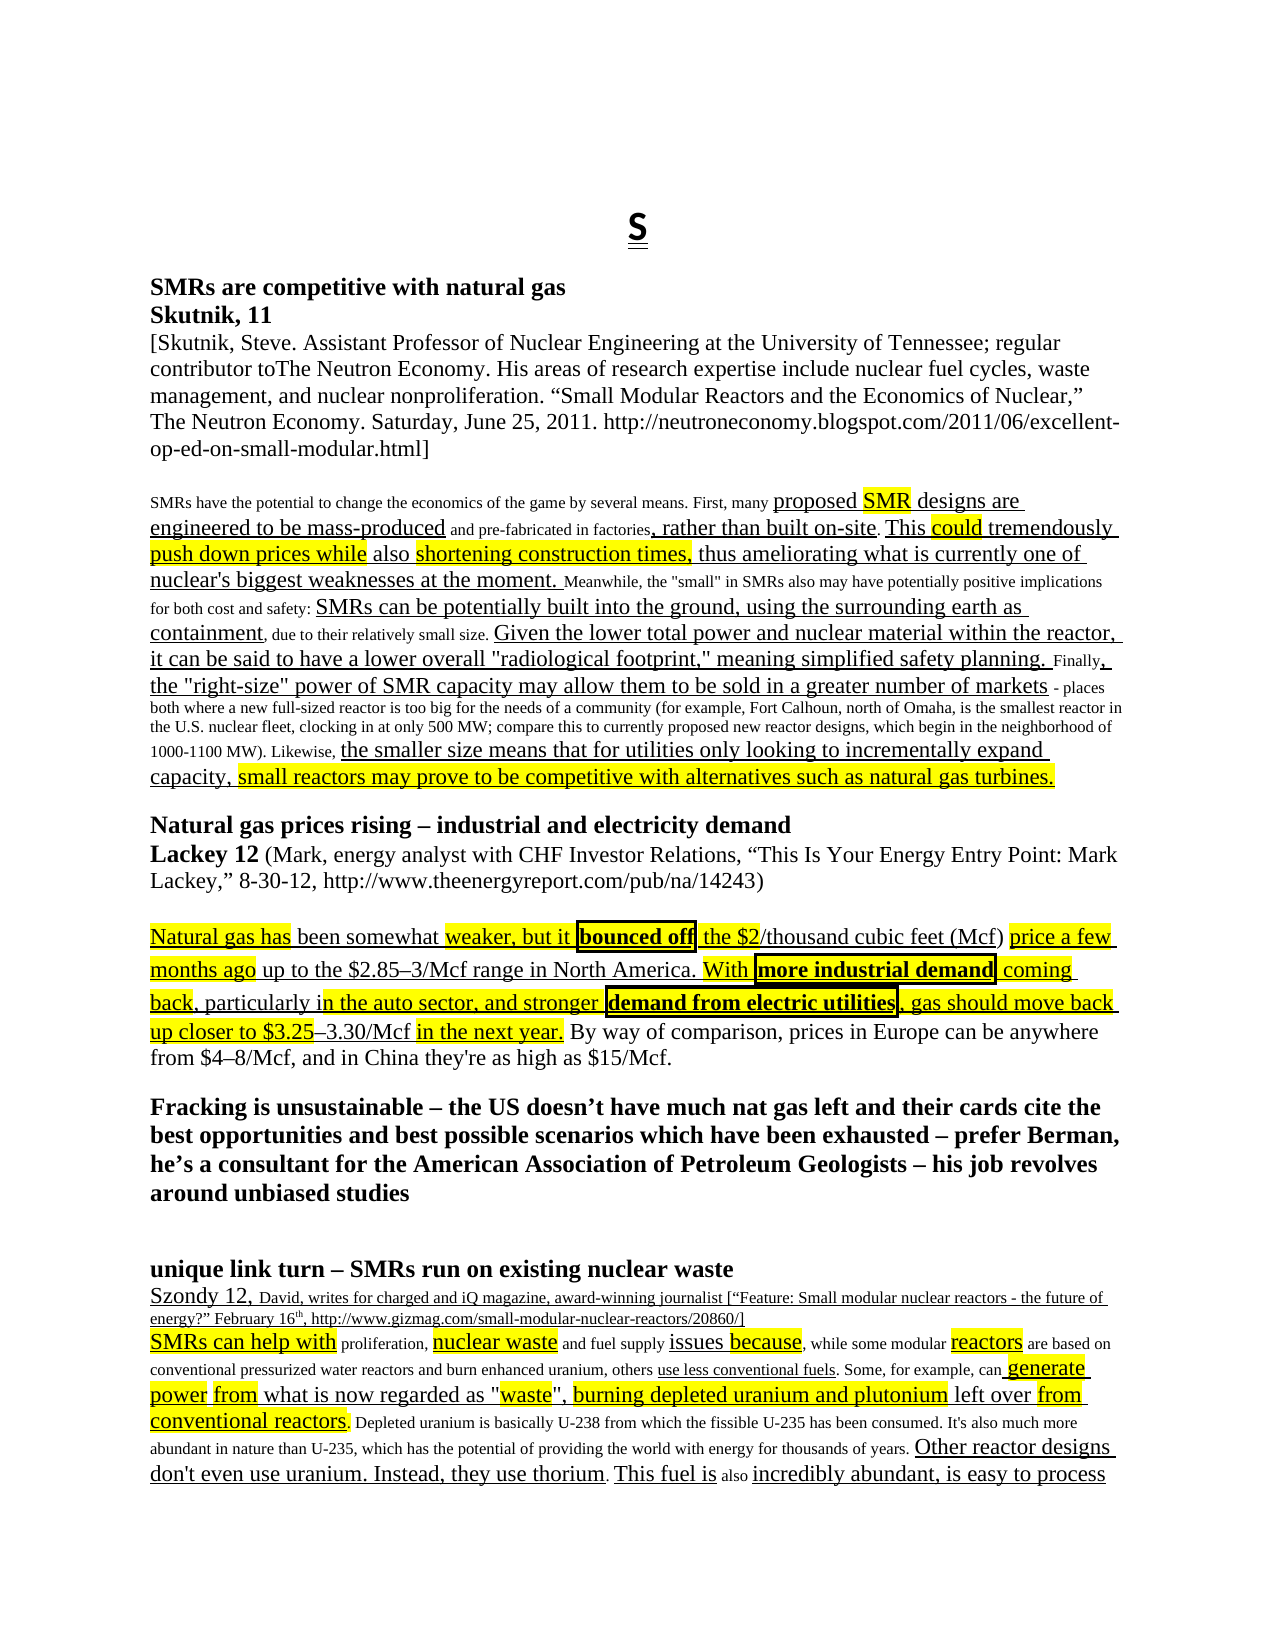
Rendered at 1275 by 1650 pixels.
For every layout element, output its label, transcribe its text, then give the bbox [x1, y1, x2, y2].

text Natural gas has been somewhat weaker, but it bounced off the $2/thousand cubic feet (Mcf) price a few months ago up to the $2.85–3/Mcf range in North America. With more industrial demand coming back, particularly in the auto sector, and stronger demand from electric utilities, gas should move back up closer to $3.25–3.30/Mcf in the next year. By way of comparison, prices in Europe can be anywhere from $4–8/Mcf, and in China they're as high as $15/Mcf. [150, 920, 1125, 1071]
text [150, 1328, 1125, 1486]
text Szondy 12, David, writes for charged and iQ magazine, award-winning journalist [“Feature: Small modular nuclear reactors - the future of energy?” February 16th, http://www.gizmag.com/small-modular-nuclear-reactors/20860/] [150, 1282, 1125, 1328]
subtitle SMRs are competitive with natural gas [150, 272, 1125, 300]
text [Skutnik, Steve. Assistant Professor of Nuclear Engineering at the University of Tennessee; regular contributor toThe Neutron Economy. His areas of research expertise include nuclear fuel cycles, waste management, and nuclear nonproliferation. “Small Modular Reactors and the Economics of Nuclear,” The Neutron Economy. Saturday, June 25, 2011. http://neutroneconomy.blogspot.com/2011/06/excellent-op-ed-on-small-modular.html] [150, 329, 1125, 461]
subtitle Fracking is unsustainable – the US doesn’t have much nat gas left and their cards cite the best opportunities and best possible scenarios which have been exhausted – prefer Berman, he’s a consultant for the American Association of Petroleum Geologists – his job revolves around unbiased studies [150, 1092, 1125, 1207]
text SMRs have the potential to change the economics of the game by several means. First, many proposed SMR designs are engineered to be mass-produced and pre-fabricated in factories, rather than built on-site. This could tremendously push down prices while also shortening construction times, thus ameliorating what is currently one of nuclear's biggest weaknesses at the moment. Meanwhile, the "small" in SMRs also may have potentially positive implications for both cost and safety: SMRs can be potentially built into the ground, using the surrounding earth as containment, due to their relatively small size. Given the lower total power and nuclear material within the reactor, it can be said to have a lower overall "radiological footprint," meaning simplified safety planning. Finally, the "right-size" power of SMR capacity may allow them to be sold in a greater number of markets - places both where a new full-sized reactor is too big for the needs of a community (for example, Fort Calhoun, north of Omaha, is the smallest reactor in the U.S. nuclear fleet, clocking in at only 500 MW; compare this to currently proposed new reactor designs, which begin in the neighborhood of 1000-1100 MW). Likewise, the smaller size means that for utilities only looking to incrementally expand capacity, small reactors may prove to be competitive with alternatives such as natural gas turbines. [150, 487, 1125, 789]
text Skutnik, 11 [150, 300, 1125, 329]
subtitle S [150, 200, 1125, 251]
subtitle Natural gas prices rising – industrial and electricity demand [150, 810, 1125, 839]
text Lackey 12 (Mark, energy analyst with CHF Investor Relations, “This Is Your Energy Entry Point: Mark Lackey,” 8-30-12, http://www.theenergyreport.com/pub/na/14243) [150, 839, 1125, 894]
subtitle unique link turn – SMRs run on existing nuclear waste [150, 1254, 1125, 1282]
